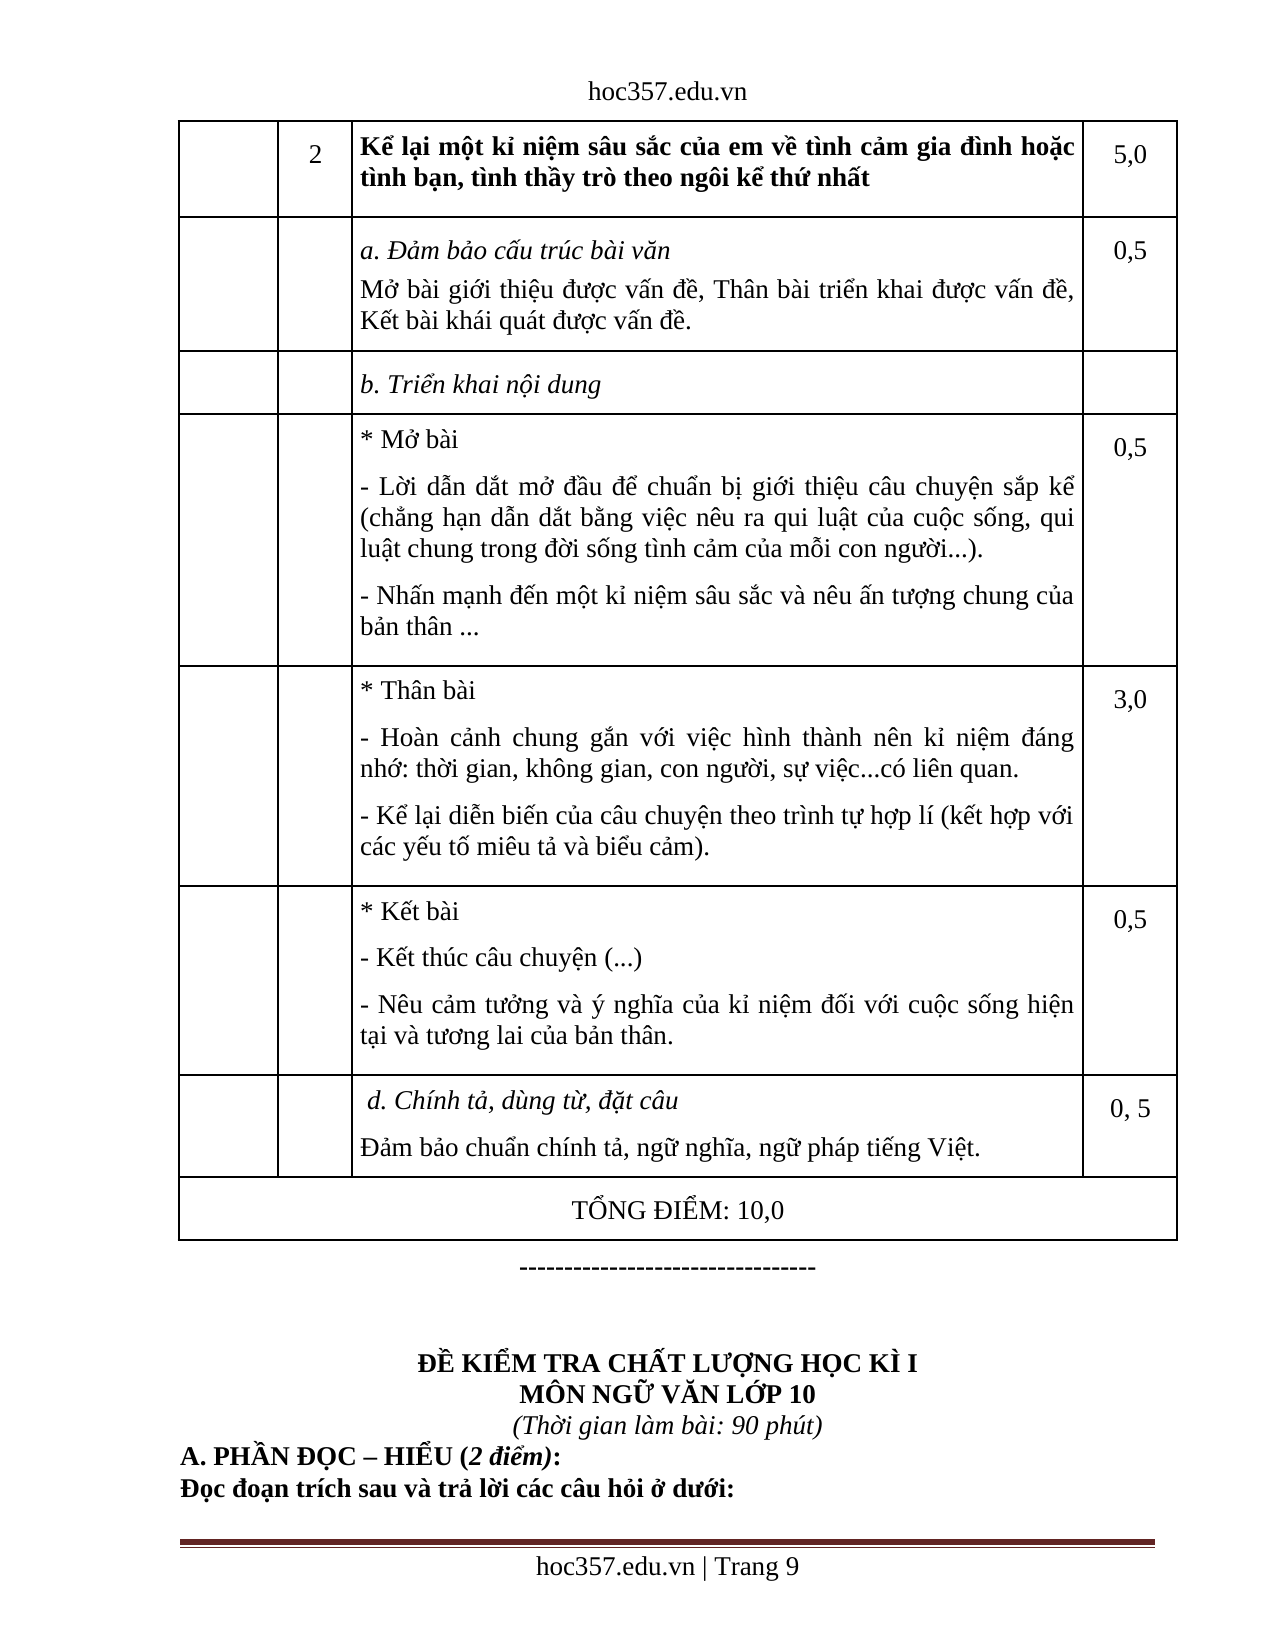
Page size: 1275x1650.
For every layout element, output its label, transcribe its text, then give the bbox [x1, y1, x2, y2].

table_cell * Kết bài - Kết thúc câu chuyện (...) - Nêu cảm tưởng và ý nghĩa của kỉ niệm đối với cuộc sống hiện tại và tương lai của bản thân. [353, 887, 1082, 1074]
table_cell * Mở bài - Lời dẫn dắt mở đầu để chuẩn bị giới thiệu câu chuyện sắp kể (chẳng hạn dẫn dắt bằng việc nêu ra qui luật của cuộc sống, qui luật chung trong đời sống tình cảm của mỗi con người...). - Nhấn mạnh đến một kỉ niệm sâu sắc và nêu ấn tượng chung của bản thân ... [353, 415, 1082, 664]
table_cell [279, 667, 351, 885]
text (Thời gian làm bài: 90 phút) [180, 1409, 1155, 1441]
table_cell [180, 1076, 277, 1176]
text A. PHẦN ĐỌC – HIỂU (2 điểm): [180, 1441, 1155, 1472]
table_cell [279, 352, 351, 413]
table_cell [279, 887, 351, 1074]
text --------------------------------- [180, 1250, 1155, 1281]
table_cell b. Triển khai nội dung [353, 352, 1082, 413]
table_cell 0,5 [1084, 415, 1176, 664]
text MÔN NGỮ VĂN LỚP 10 [180, 1378, 1155, 1409]
table_cell [279, 218, 351, 350]
table_cell [180, 415, 277, 664]
table_cell [279, 1076, 351, 1176]
table_cell TỔNG ĐIỂM: 10,0 [180, 1178, 1176, 1239]
table_cell a. Đảm bảo cấu trúc bài văn Mở bài giới thiệu được vấn đề, Thân bài triển khai được vấn đề, Kết bài khái quát được vấn đề. [353, 218, 1082, 350]
text ĐỀ KIỂM TRA CHẤT LƯỢNG HỌC KÌ I [180, 1347, 1155, 1378]
table_cell 0,5 [1084, 218, 1176, 350]
table_cell [180, 352, 277, 413]
table_cell 0, 5 [1084, 1076, 1176, 1176]
table_cell [180, 887, 277, 1074]
table_cell * Thân bài - Hoàn cảnh chung gắn với việc hình thành nên kỉ niệm đáng nhớ: thời gian, không gian, con người, sự việc...có liên quan. - Kể lại diễn biến của câu chuyện theo trình tự hợp lí (kết hợp với các yếu tố miêu tả và biểu cảm). [353, 667, 1082, 885]
table_cell [279, 415, 351, 664]
table_cell 2 [279, 122, 351, 216]
table_cell [180, 122, 277, 216]
table_cell [1084, 352, 1176, 413]
table_cell Kể lại một kỉ niệm sâu sắc của em về tình cảm gia đình hoặc tình bạn, tình thầy trò theo ngôi kể thứ nhất [353, 122, 1082, 216]
table_cell d. Chính tả, dùng từ, đặt câu Đảm bảo chuẩn chính tả, ngữ nghĩa, ngữ pháp tiếng Việt. [353, 1076, 1082, 1176]
table_cell 0,5 [1084, 887, 1176, 1074]
table_cell [180, 218, 277, 350]
text Đọc đoạn trích sau và trả lời các câu hỏi ở dưới: [180, 1472, 1155, 1503]
table_cell 3,0 [1084, 667, 1176, 885]
table_cell [180, 667, 277, 885]
table_cell 5,0 [1084, 122, 1176, 216]
